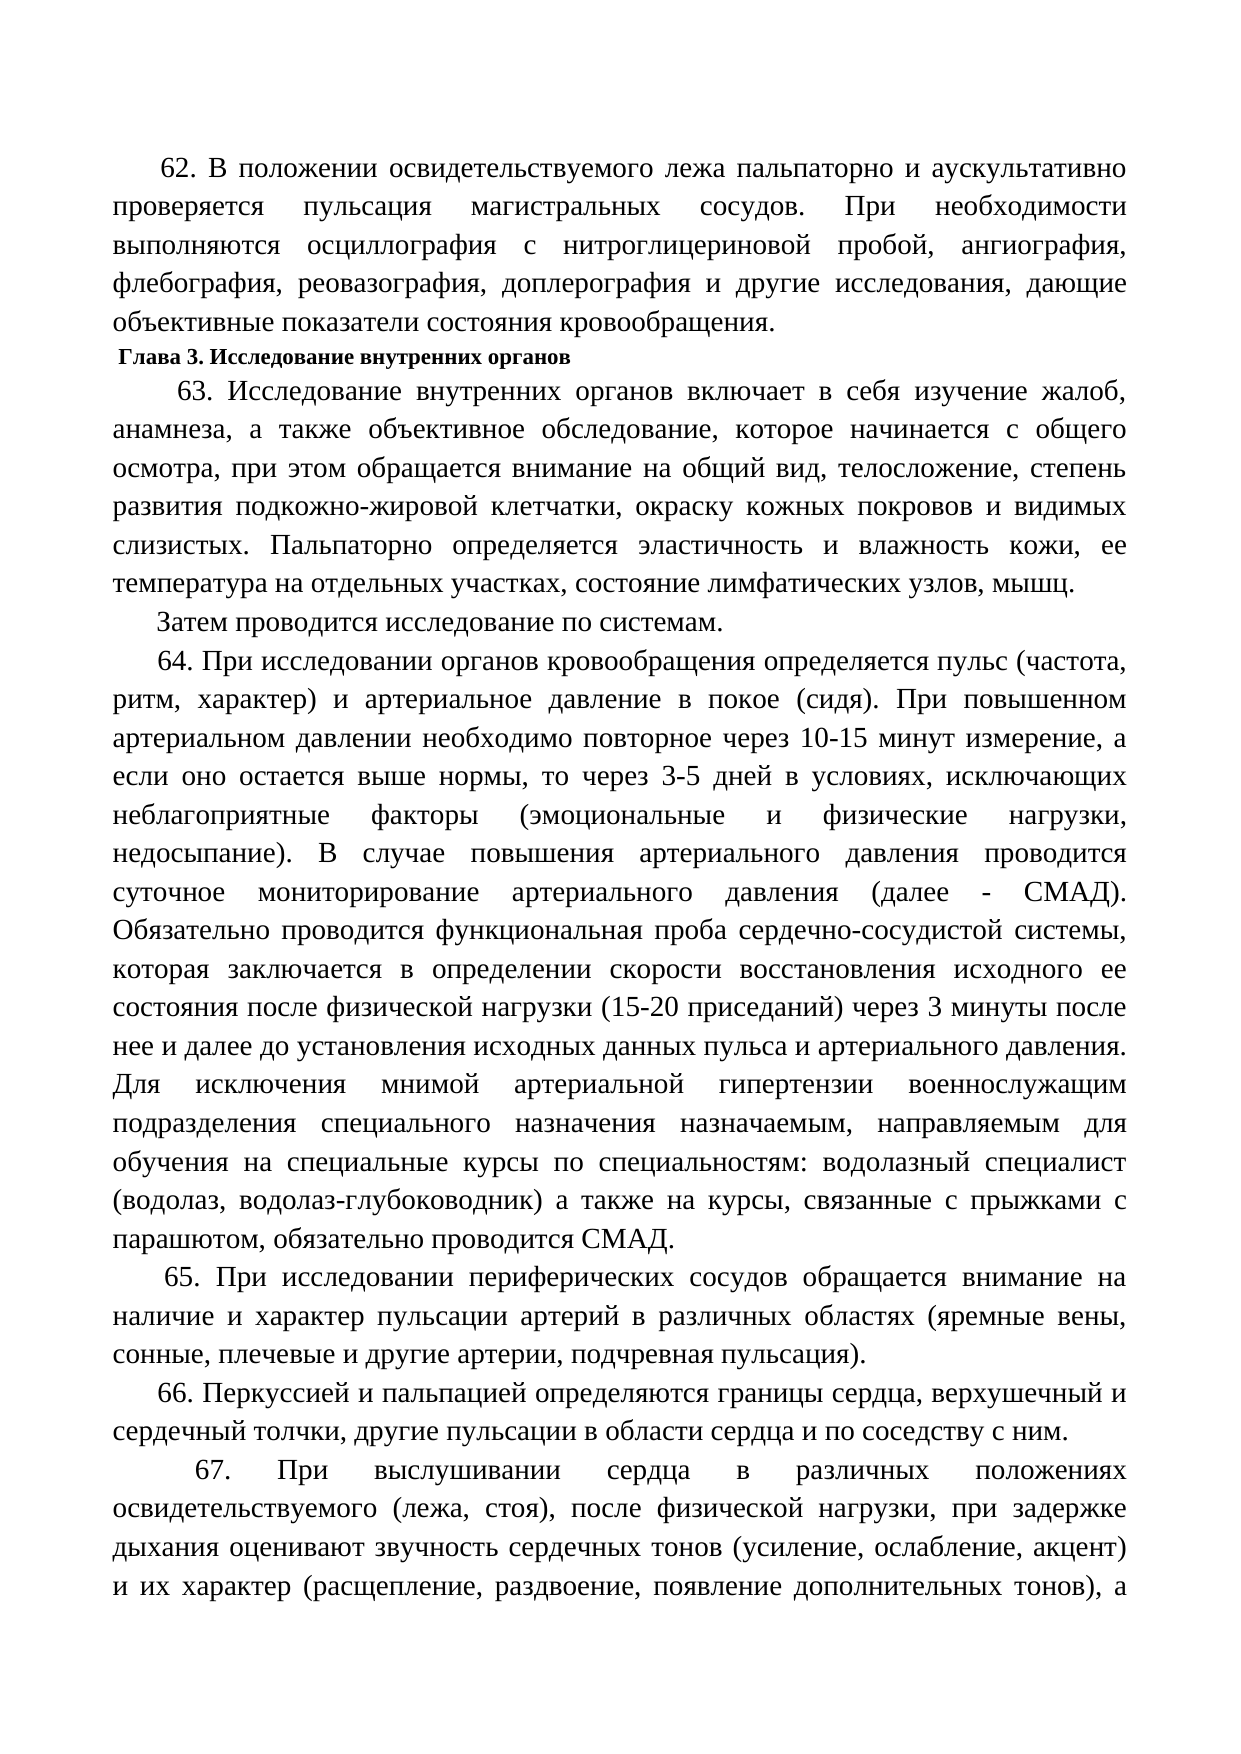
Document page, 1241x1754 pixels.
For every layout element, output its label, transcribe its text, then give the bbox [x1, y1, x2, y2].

text 65. При исследовании периферических сосудов обращается внимание на наличие и характер пульсации артерий в различных областях (яремные вены, сонные, плечевые и другие артерии, подчревная пульсация). [112, 1259, 1128, 1370]
text Глава 3. Исследование внутренних органов [112, 343, 1128, 369]
text 63. Исследование внутренних органов включает в себя изучение жалоб, анамнеза, а также объективное обследование, которое начинается с общего осмотра, при этом обращается внимание на общий вид, телосложение, степень развития подкожно-жировой клетчатки, окраску кожных покровов и видимых слизистых. Пальпаторно определяется эластичность и влажность кожи, ее температура на отдельных участках, состояние лимфатических узлов, мышц. [112, 373, 1128, 599]
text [112, 1452, 1128, 1601]
text 64. При исследовании органов кровообращения определяется пульс (частота, ритм, характер) и артериальное давление в покое (сидя). При повышенном артериальном давлении необходимо повторное через 10-15 минут измерение, а если оно остается выше нормы, то через 3-5 дней в условиях, исключающих неблагоприятные факторы (эмоциональные и физические нагрузки, недосыпание). В случае повышения артериального давления проводится суточное мониторирование артериального давления (далее - СМАД). Обязательно проводится функциональная проба сердечно-сосудистой системы, которая заключается в определении скорости восстановления исходного ее состояния после физической нагрузки (15-20 приседаний) через 3 минуты после нее и далее до установления исходных данных пульса и артериального давления. Для исключения мнимой артериальной гипертензии военнослужащим подразделения специального назначения назначаемым, направляемым для обучения на специальные курсы по специальностям: водолазный специалист (водолаз, водолаз-глубоководник) а также на курсы, связанные с прыжками с парашютом, обязательно проводится СМАД. [112, 643, 1128, 1254]
text Затем проводится исследование по системам. [112, 604, 1128, 638]
text 62. В положении освидетельствуемого лежа пальпаторно и аускультативно проверяется пульсация магистральных сосудов. При необходимости выполняются осциллография с нитроглицериновой пробой, ангиография, флебография, реовазография, доплерография и другие исследования, дающие объективные показатели состояния кровообращения. [112, 150, 1128, 338]
text 66. Перкуссией и пальпацией определяются границы сердца, верхушечный и сердечный толчки, другие пульсации в области сердца и по соседству с ним. [112, 1375, 1128, 1447]
